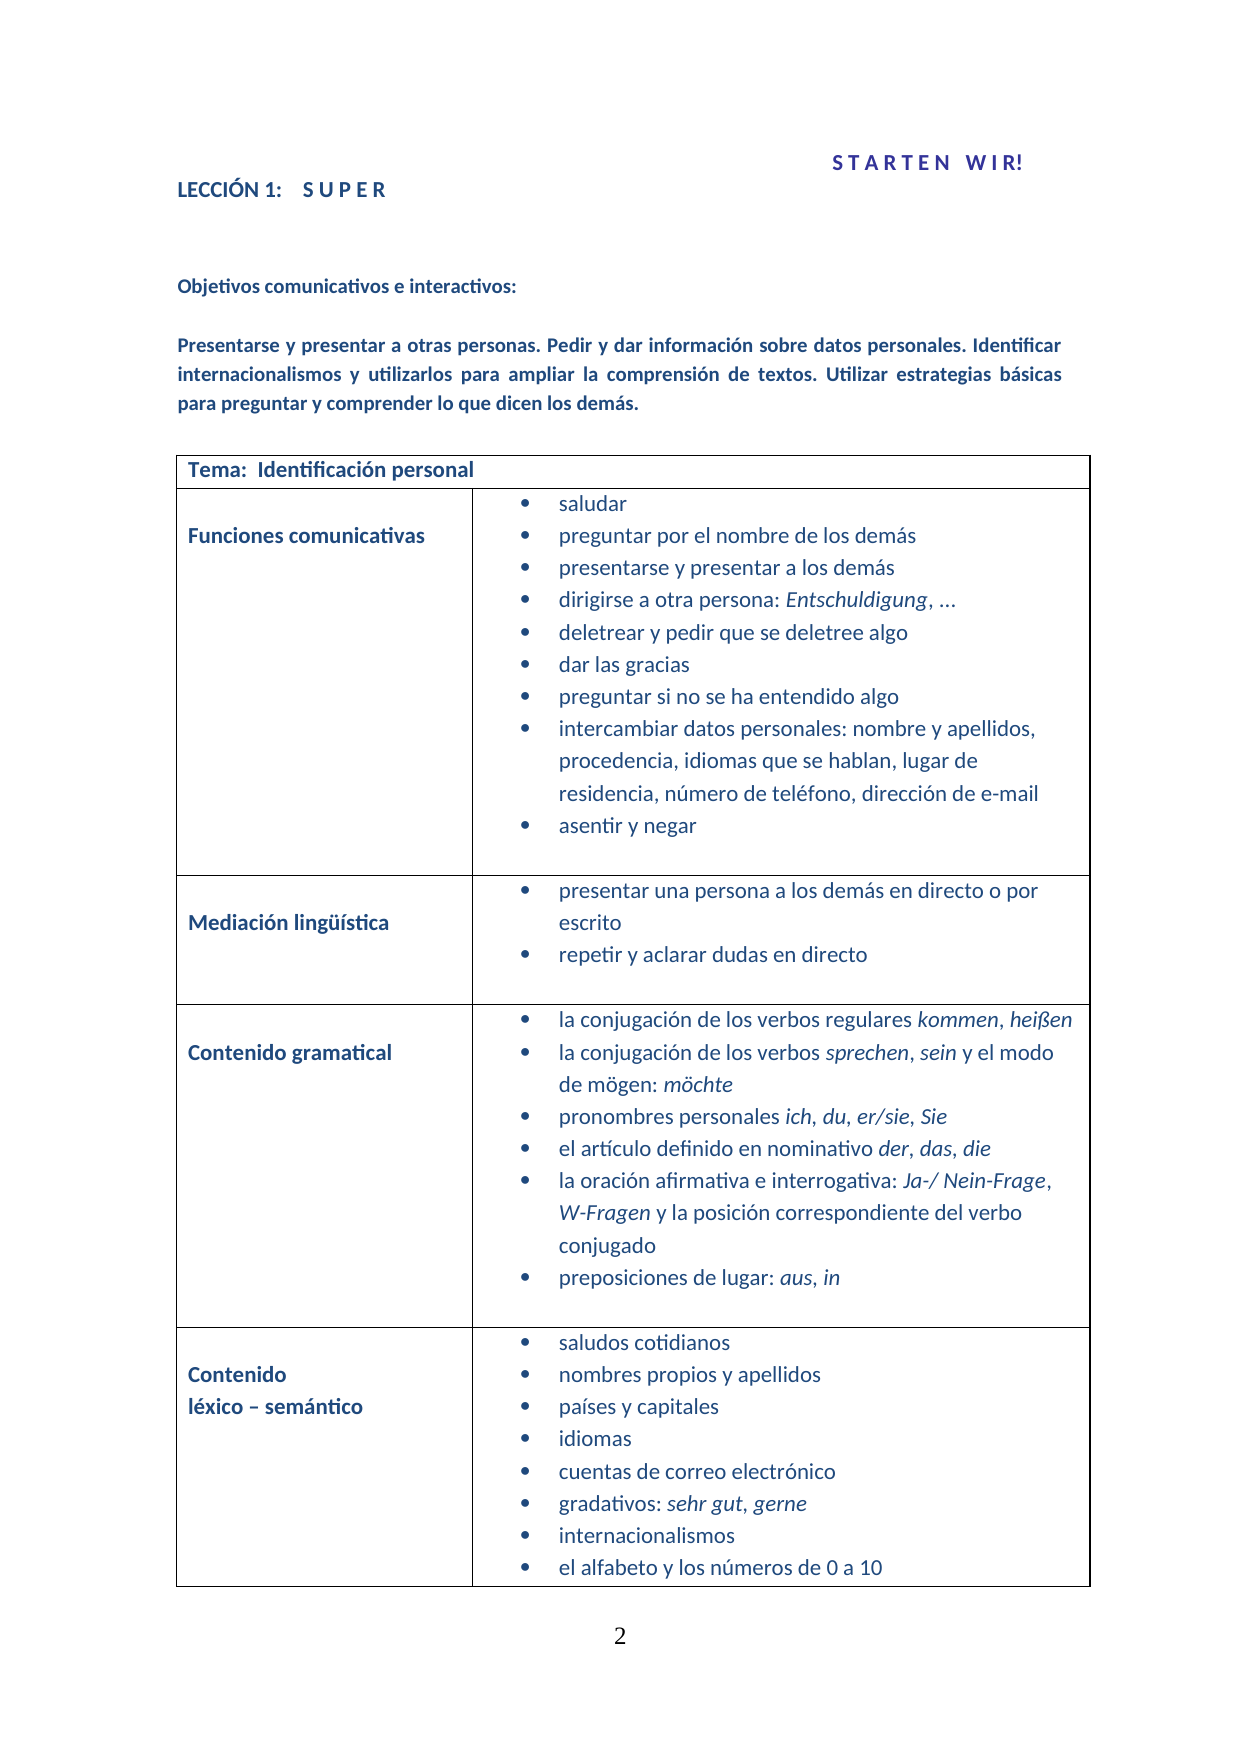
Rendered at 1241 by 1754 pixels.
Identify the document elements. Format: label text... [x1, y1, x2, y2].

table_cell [177, 1328, 472, 1586]
table_cell Funciones comunicativas [177, 489, 472, 875]
text LECCIÓN 1: S U P E R [177, 176, 1063, 204]
table_cell Contenido gramatical [177, 1005, 472, 1327]
table_header Tema: Identificación personal [177, 456, 1089, 488]
table_cell Mediación lingüística [177, 876, 472, 1004]
table_cell la conjugación de los verbos regulares kommen, heißen la conjugación de los verbos sprechen, sein y el modo de mögen: möchte pronombres personales ich, du, er/sie, Sie el artículo definido en nominativo der, das, die la oración afirmativa e interrogativa: Ja-/ Nein-Frage, W-Fragen y la posición correspondiente del verbo conjugado preposiciones de lugar: aus, in [473, 1005, 1089, 1327]
table_cell saludar preguntar por el nombre de los demás presentarse y presentar a los demás dirigirse a otra persona: Entschuldigung, ... deletrear y pedir que se deletree algo dar las gracias preguntar si no se ha entendido algo intercambiar datos personales: nombre y apellidos, procedencia, idiomas que se hablan, lugar de residencia, número de teléfono, dirección de e-mail asentir y negar [473, 489, 1089, 875]
text S T A R T E N W I R! [177, 148, 1063, 176]
text Presentarse y presentar a otras personas. Pedir y dar información sobre datos personales. Identificar internacionalismos y utilizarlos para ampliar la comprensión de textos. Utilizar estrategias básicas para preguntar y comprender lo que dicen los demás. [177, 332, 1063, 416]
text Objetivos comunicativos e interactivos: [177, 274, 1063, 299]
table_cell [473, 1328, 1089, 1586]
table_cell presentar una persona a los demás en directo o por escrito repetir y aclarar dudas en directo [473, 876, 1089, 1004]
